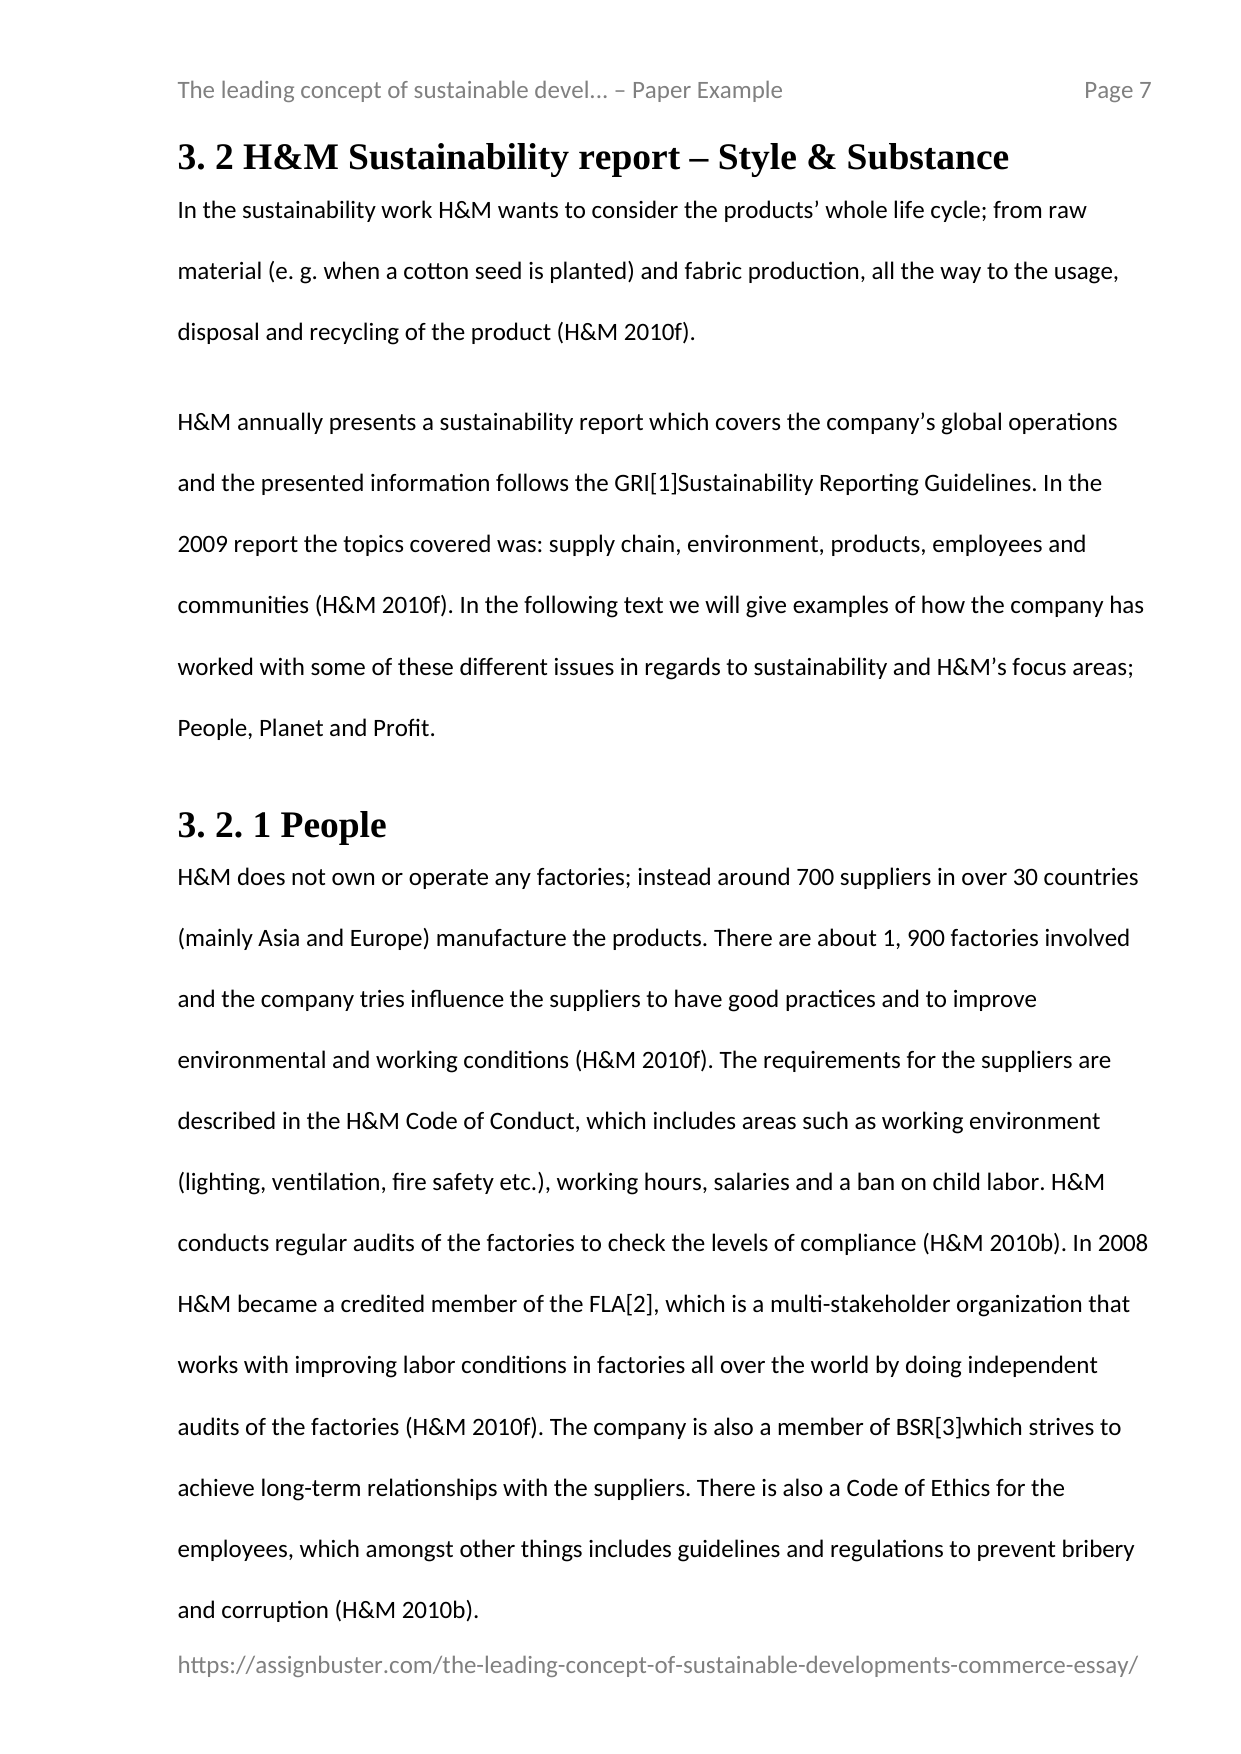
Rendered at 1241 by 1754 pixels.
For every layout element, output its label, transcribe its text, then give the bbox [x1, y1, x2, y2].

text H&M annually presents a sustainability report which covers the company’s global operations and the presented information follows the GRI[1]Sustainability Reporting Guidelines. In the 2009 report the topics covered was: supply chain, environment, products, employees and communities (H&M 2010f). In the following text we will give examples of how the company has worked with some of these different issues in regards to sustainability and H&M’s focus areas; People, Planet and Profit. [177, 406, 1152, 742]
text H&M does not own or operate any factories; instead around 700 suppliers in over 30 countries (mainly Asia and Europe) manufacture the products. There are about 1, 900 factories involved and the company tries influence the suppliers to have good practices and to improve environmental and working conditions (H&M 2010f). The requirements for the suppliers are described in the H&M Code of Conduct, which includes areas such as working environment (lighting, ventilation, fire safety etc.), working hours, salaries and a ban on child labor. H&M conducts regular audits of the factories to check the levels of compliance (H&M 2010b). In 2008 H&M became a credited member of the FLA[2], which is a multi-stakeholder organization that works with improving labor conditions in factories all over the world by doing independent audits of the factories (H&M 2010f). The company is also a member of BSR[3]which strives to achieve long-term relationships with the suppliers. There is also a Code of Ethics for the employees, which amongst other things includes guidelines and regulations to prevent bribery and corruption (H&M 2010b). [177, 861, 1152, 1624]
subtitle 3. 2 H&M Sustainability report – Style & Substance [177, 135, 1152, 178]
text In the sustainability work H&M wants to consider the products’ whole life cycle; from raw material (e. g. when a cotton seed is planted) and fabric production, all the way to the usage, disposal and recycling of the product (H&M 2010f). [177, 194, 1152, 346]
subtitle 3. 2. 1 People [177, 802, 1152, 845]
